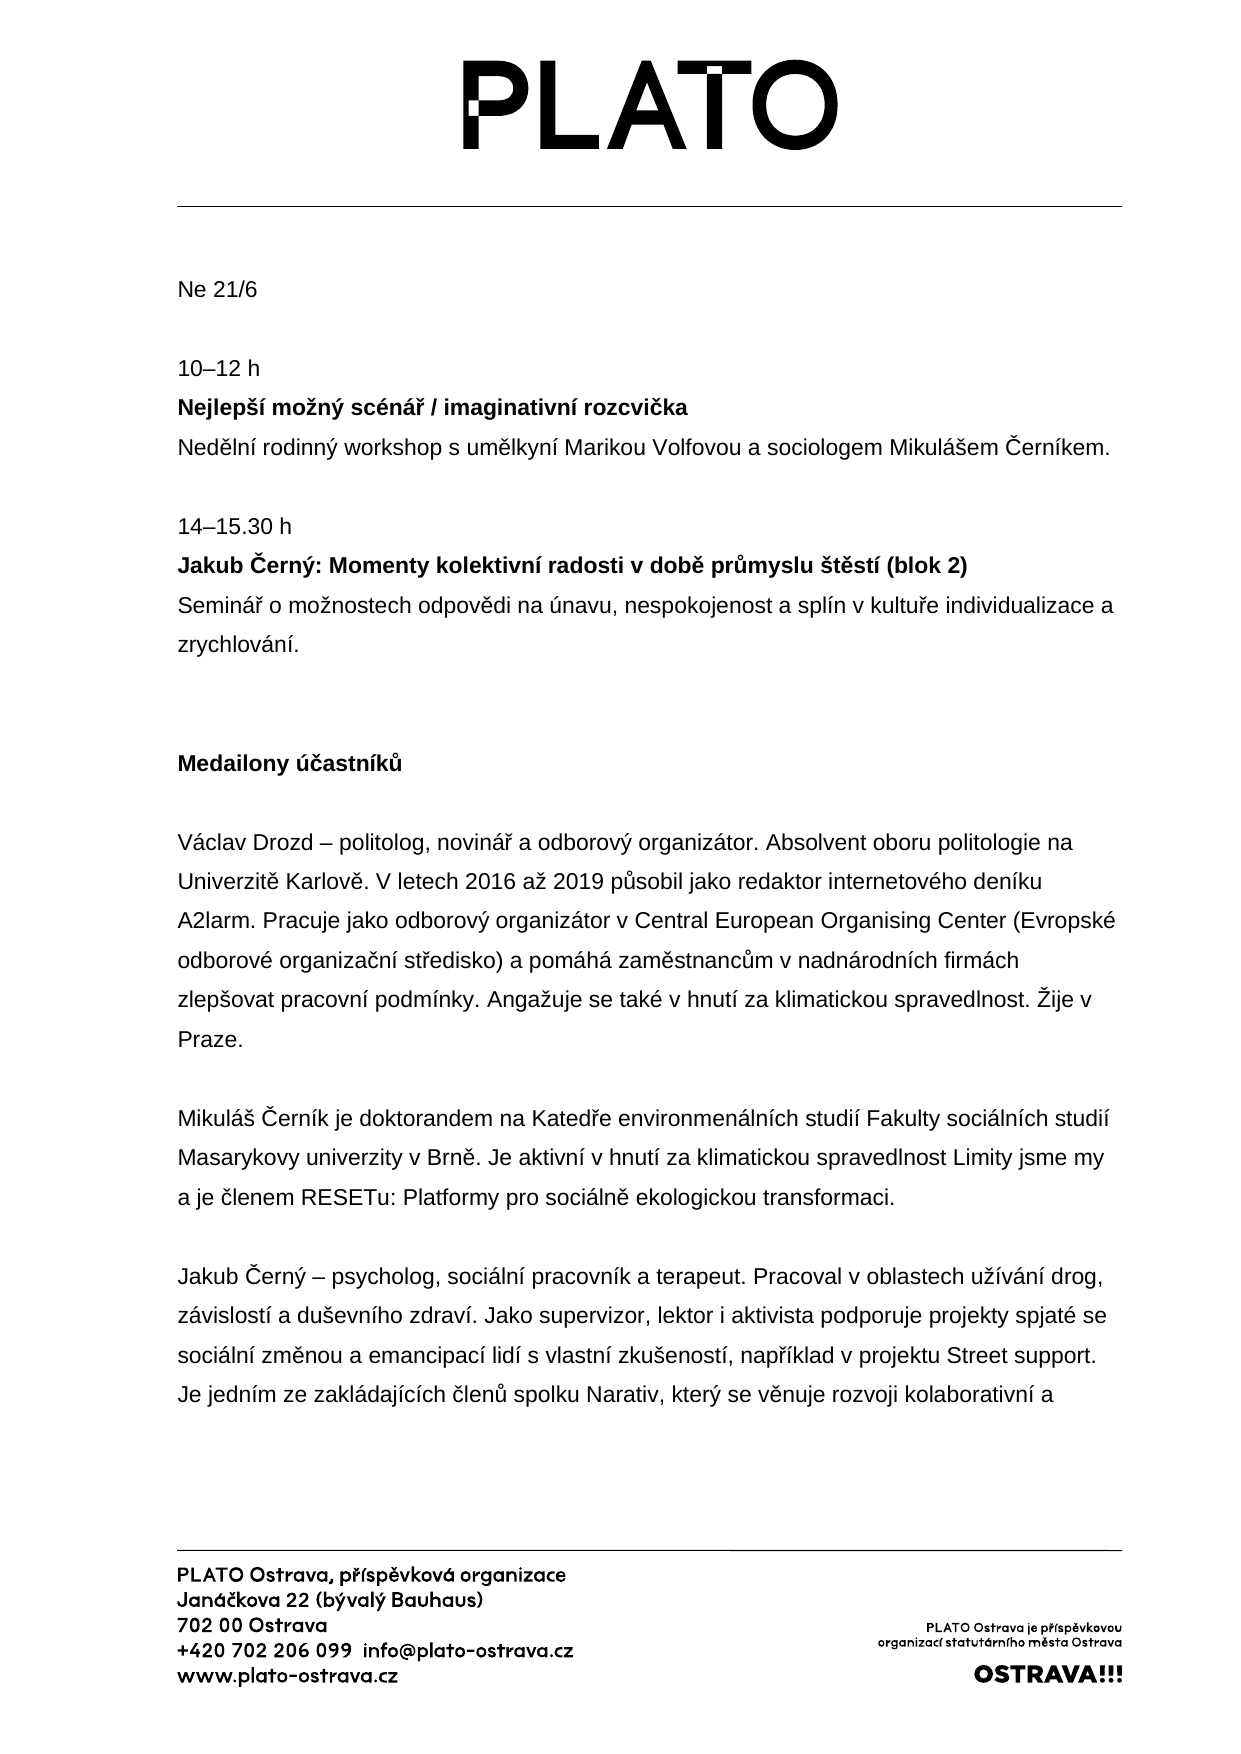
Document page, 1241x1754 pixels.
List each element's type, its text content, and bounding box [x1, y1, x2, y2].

text Nejlepší možný scénář / imaginativní rozcvička [177, 394, 1122, 421]
text Václav Drozd – politolog, novinář a odborový organizátor. Absolvent oboru politologie na Univerzitě Karlově. V letech 2016 až 2019 působil jako redaktor internetového deníku A2larm. Pracuje jako odborový organizátor v Central European Organising Center (Evropské odborové organizační středisko) a pomáhá zaměstnancům v nadnárodních firmách zlepšovat pracovní podmínky. Angažuje se také v hnutí za klimatickou spravedlnost. Žije v Praze. [177, 828, 1122, 1052]
text Medailony účastníků [177, 749, 1122, 776]
text Jakub Černý: Momenty kolektivní radosti v době průmyslu štěstí (blok 2) [177, 552, 1122, 578]
text 14–15.30 h [177, 513, 1122, 539]
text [177, 1263, 1122, 1407]
text 10–12 h [177, 355, 1122, 381]
text Nedělní rodinný workshop s umělkyní Marikou Volfovou a sociologem Mikulášem Černíkem. [177, 434, 1122, 460]
text Ne 21/6 [177, 276, 1122, 302]
text Mikuláš Černík je doktorandem na Katedře environmenálních studií Fakulty sociálních studií Masarykovy univerzity v Brně. Je aktivní v hnutí za klimatickou spravedlnost Limity jsme my a je členem RESETu: Platformy pro sociálně ekologickou transformaci. [177, 1105, 1122, 1210]
text Seminář o možnostech odpovědi na únavu, nespokojenost a splín v kultuře individualizace a zrychlování. [177, 592, 1122, 657]
